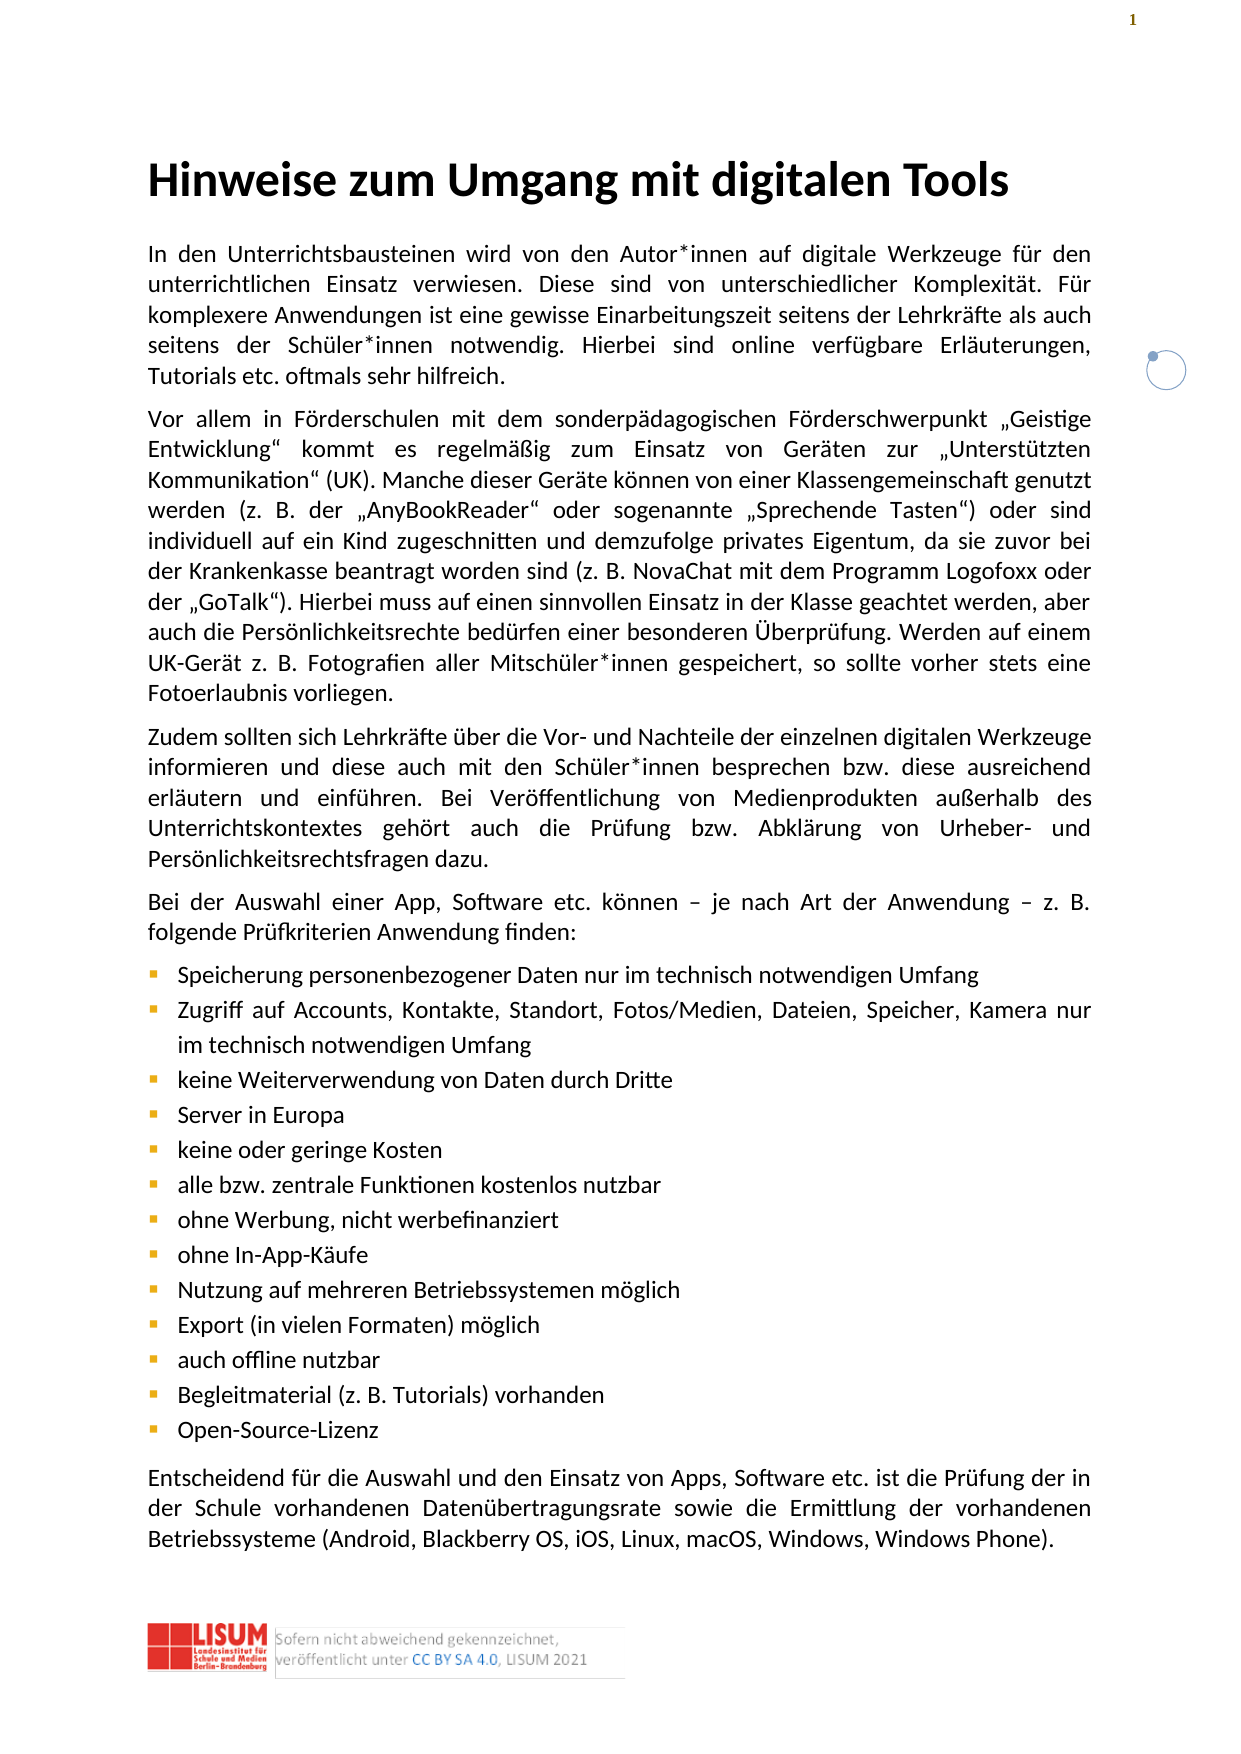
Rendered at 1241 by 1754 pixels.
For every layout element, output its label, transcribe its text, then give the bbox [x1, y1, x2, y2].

subtitle Hinweise zum Umgang mit digitalen Tools [148, 148, 1093, 209]
picture [147, 1623, 626, 1681]
text In den Unterrichtsbausteinen wird von den Autor*innen auf digitale Werkzeuge für den unterrichtlichen Einsatz verwiesen. Diese sind von unterschiedlicher Komplexität. Für komplexere Anwendungen ist eine gewisse Einarbeitungszeit seitens der Lehrkräfte als auch seitens der Schüler*innen notwendig. Hierbei sind online verfügbare Erläuterungen, Tutorials etc. oftmals sehr hilfreich. [148, 238, 1093, 390]
list keine oder geringe Kosten [148, 1134, 1093, 1165]
list auch offline nutzbar [148, 1344, 1093, 1375]
list Nutzung auf mehreren Betriebssystemen möglich [148, 1274, 1093, 1305]
text Entscheidend für die Auswahl und den Einsatz von Apps, Software etc. ist die Prüfung der in der Schule vorhandenen Datenübertragungsrate sowie die Ermittlung der vorhandenen Betriebssysteme (Android, Blackberry OS, iOS, Linux, macOS, Windows, Windows Phone). [148, 1462, 1093, 1553]
list Begleitmaterial (z. B. Tutorials) vorhanden [148, 1379, 1093, 1410]
list Open-Source-Lizenz [148, 1414, 1093, 1445]
list Zugriff auf Accounts, Kontakte, Standort, Fotos/Medien, Dateien, Speicher, Kamera nur im technisch notwendigen Umfang [148, 994, 1093, 1060]
list Export (in vielen Formaten) möglich [148, 1309, 1093, 1340]
list alle bzw. zentrale Funktionen kostenlos nutzbar [148, 1169, 1093, 1200]
text Vor allem in Förderschulen mit dem sonderpädagogischen Förderschwerpunkt „Geistige Entwicklung“ kommt es regelmäßig zum Einsatz von Geräten zur „Unterstützten Kommunikation“ (UK). Manche dieser Geräte können von einer Klassengemeinschaft genutzt werden (z. B. der „AnyBookReader“ oder sogenannte „Sprechende Tasten“) oder sind individuell auf ein Kind zugeschnitten und demzufolge privates Eigentum, da sie zuvor bei der Krankenkasse beantragt worden sind (z. B. NovaChat mit dem Programm Logofoxx oder der „GoTalk“). Hierbei muss auf einen sinnvollen Einsatz in der Klasse geachtet werden, aber auch die Persönlichkeitsrechte bedürfen einer besonderen Überprüfung. Werden auf einem UK-Gerät z. B. Fotografien aller Mitschüler*innen gespeichert, so sollte vorher stets eine Fotoerlaubnis vorliegen. [148, 403, 1093, 708]
list Speicherung personenbezogener Daten nur im technisch notwendigen Umfang [148, 959, 1093, 990]
list keine Weiterverwendung von Daten durch Dritte [148, 1064, 1093, 1095]
text Zudem sollten sich Lehrkräfte über die Vor- und Nachteile der einzelnen digitalen Werkzeuge informieren und diese auch mit den Schüler*innen besprechen bzw. diese ausreichend erläutern und einführen. Bei Veröffentlichung von Medienprodukten außerhalb des Unterrichtskontextes gehört auch die Prüfung bzw. Abklärung von Urheber- und Persönlichkeitsrechtsfragen dazu. [148, 721, 1093, 873]
list ohne In-App-Käufe [148, 1239, 1093, 1270]
text Bei der Auswahl einer App, Software etc. können – je nach Art der Anwendung – z. B. folgende Prüfkriterien Anwendung finden: [148, 886, 1093, 947]
list ohne Werbung, nicht werbefinanziert [148, 1204, 1093, 1235]
list Server in Europa [148, 1099, 1093, 1130]
